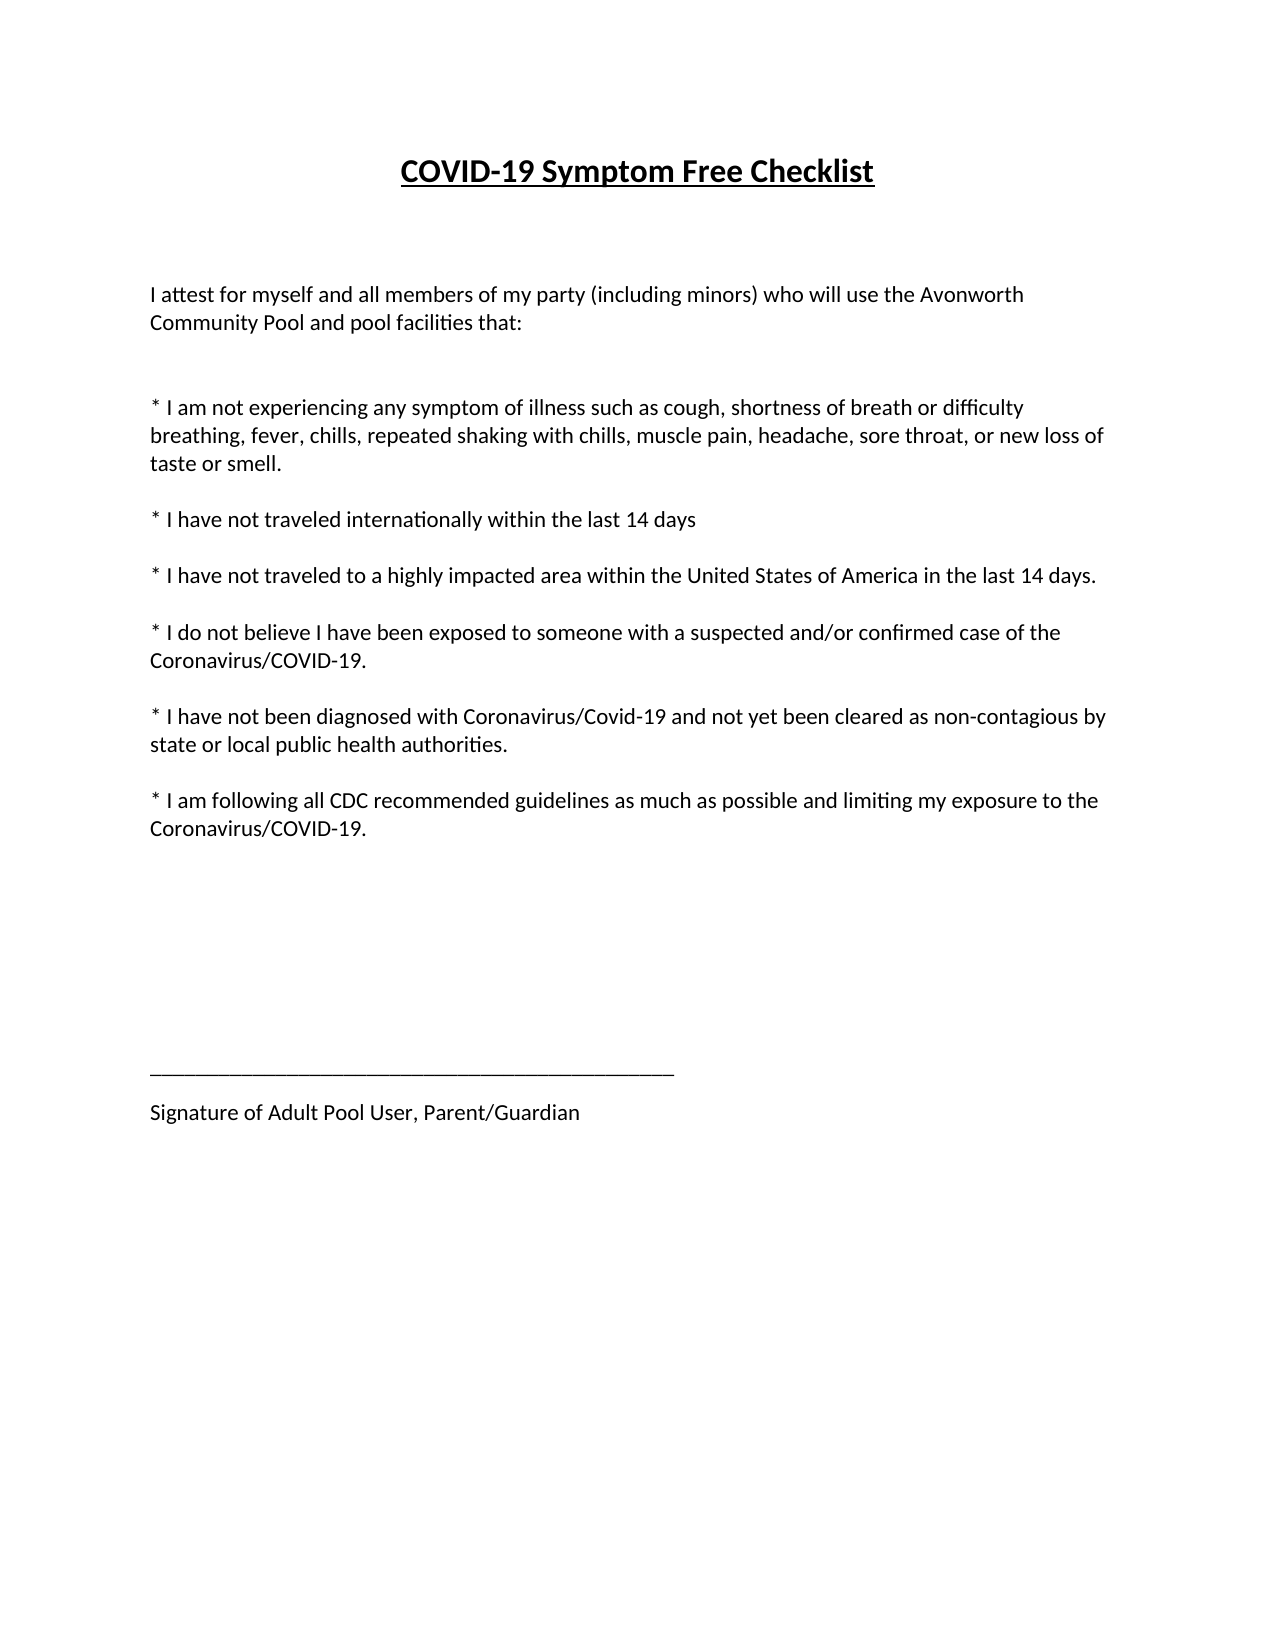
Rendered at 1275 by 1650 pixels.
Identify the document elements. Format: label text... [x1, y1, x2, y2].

text COVID-19 Symptom Free Checklist [150, 150, 1125, 191]
text * I have not traveled internationally within the last 14 days [150, 478, 1125, 534]
text * I am following all CDC recommended guidelines as much as possible and limiting my exposure to the Coronavirus/COVID-19. [150, 758, 1125, 842]
text Signature of Adult Pool User, Parent/Guardian [150, 1098, 1125, 1126]
text * I do not believe I have been exposed to someone with a suspected and/or confirmed case of the Coronavirus/COVID-19. [150, 590, 1125, 674]
text I attest for myself and all members of my party (including minors) who will use the Avonworth Community Pool and pool facilities that: [150, 280, 1125, 336]
text * I have not been diagnosed with Coronavirus/Covid-19 and not yet been cleared as non-contagious by state or local public health authorities. [150, 674, 1125, 758]
text * I am not experiencing any symptom of illness such as cough, shortness of breath or difficulty breathing, fever, chills, repeated shaking with chills, muscle pain, headache, sore throat, or new loss of taste or smell. [150, 366, 1125, 478]
text * I have not traveled to a highly impacted area within the United States of America in the last 14 days. [150, 534, 1125, 590]
text ______________________________________________ [150, 1051, 1125, 1079]
